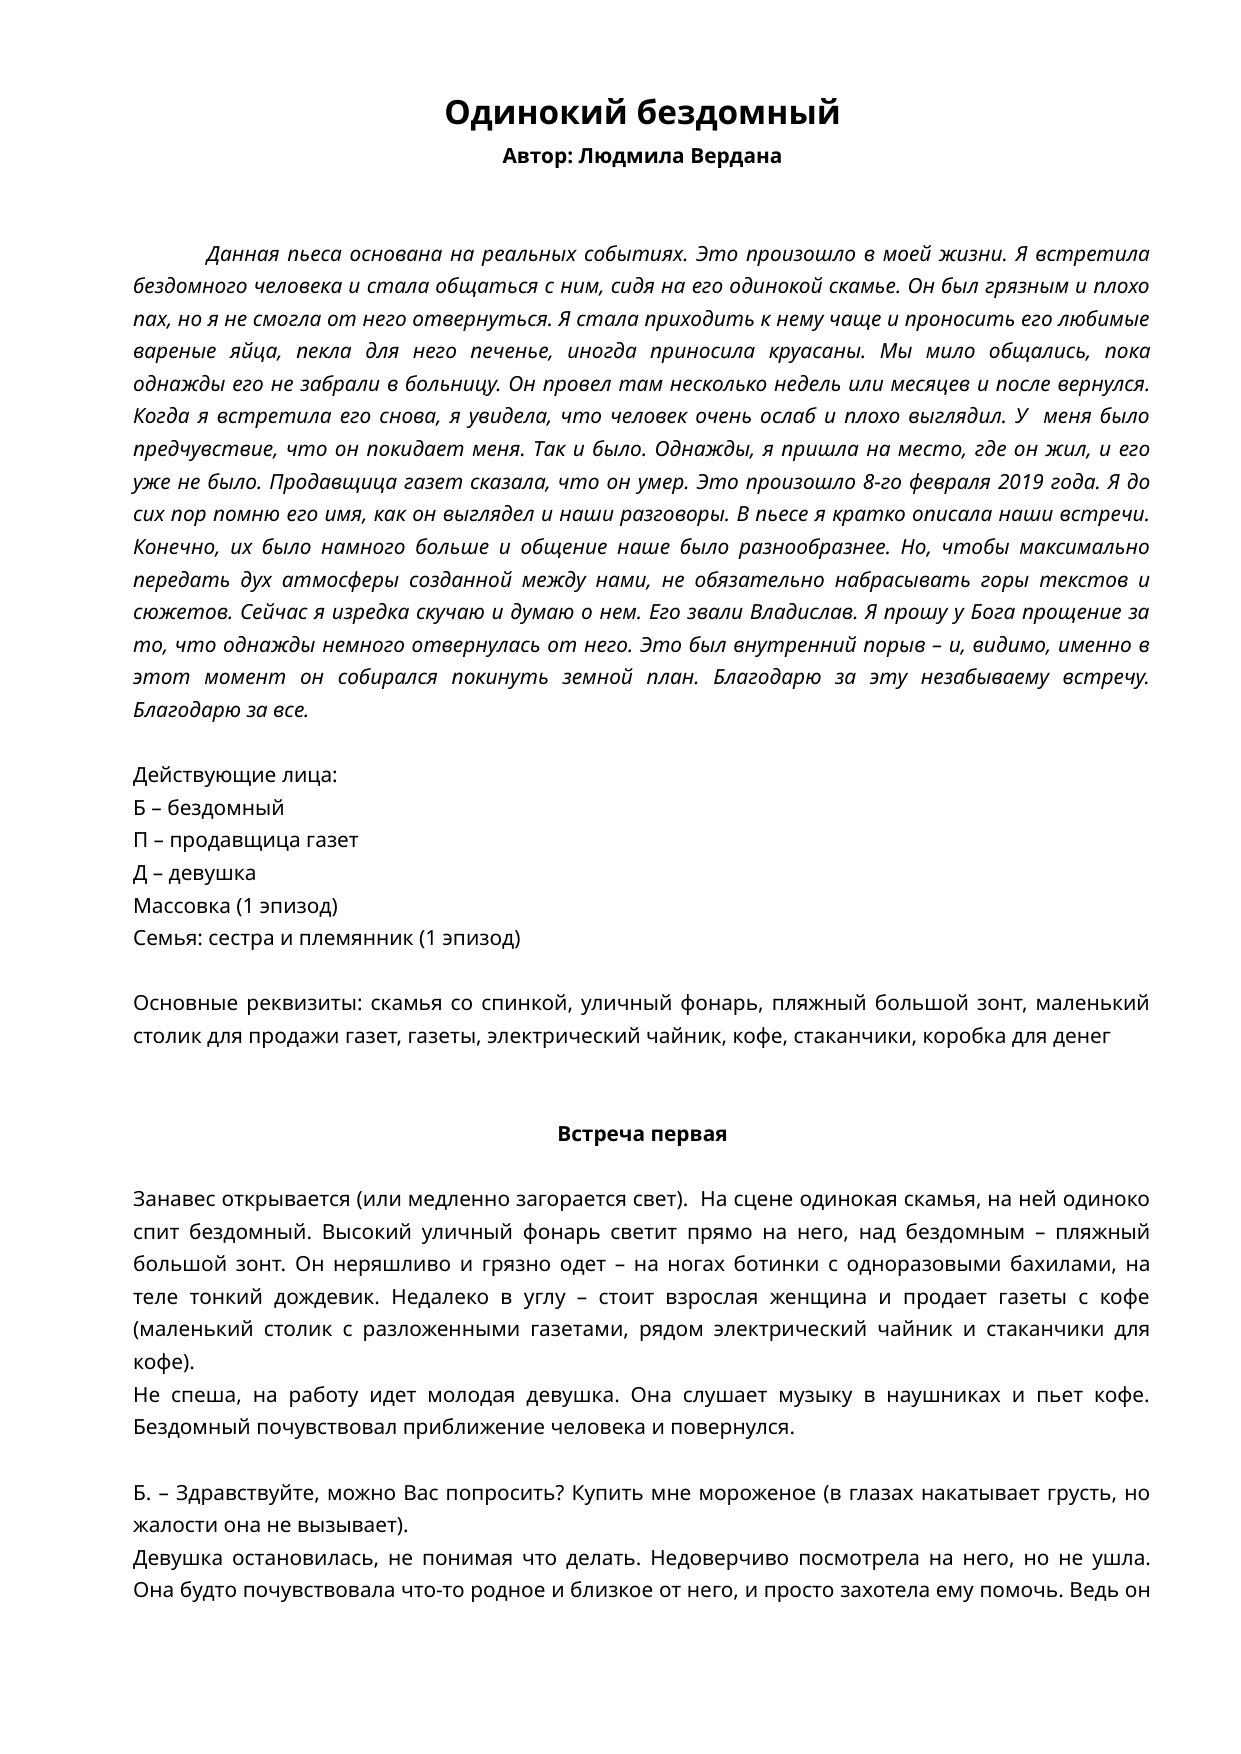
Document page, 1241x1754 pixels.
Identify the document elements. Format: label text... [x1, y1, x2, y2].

text Не спеша, на работу идет молодая девушка. Она слушает музыку в наушниках и пьет кофе. Бездомный почувствовал приближение человека и повернулся. [133, 1380, 1152, 1441]
text Б. – Здравствуйте, можно Вас попросить? Купить мне мороженое (в глазах накатывает грусть, но жалости она не вызывает). [133, 1478, 1152, 1539]
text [133, 1543, 1152, 1604]
text Занавес открывается (или медленно загорается свет). На сцене одинокая скамья, на ней одиноко спит бездомный. Высокий уличный фонарь светит прямо на него, над бездомным – пляжный большой зонт. Он неряшливо и грязно одет – на ногах ботинки с одноразовыми бахилами, на теле тонкий дождевик. Недалеко в углу – стоит взрослая женщина и продает газеты с кофе (маленький столик с разложенными газетами, рядом электрический чайник и стаканчики для кофе). [133, 1184, 1152, 1376]
text Б – бездомный [133, 793, 1152, 821]
text Автор: Людмила Вердана [133, 141, 1152, 169]
text Данная пьеса основана на реальных событиях. Это произошло в моей жизни. Я встретила бездомного человека и стала общаться с ним, сидя на его одинокой скамье. Он был грязным и плохо пах, но я не смогла от него отвернуться. Я стала приходить к нему чаще и проносить его любимые вареные яйца, пекла для него печенье, иногда приносила круасаны. Мы мило общались, пока однажды его не забрали в больницу. Он провел там несколько недель или месяцев и после вернулся. Когда я встретила его снова, я увидела, что человек очень ослаб и плохо выглядил. У меня было предчувствие, что он покидает меня. Так и было. Однажды, я пришла на место, где он жил, и его уже не было. Продавщица газет сказала, что он умер. Это произошло 8-го февраля 2019 года. Я до сих пор помню его имя, как он выглядел и наши разговоры. В пьесе я кратко описала наши встречи. Конечно, их было намного больше и общение наше было разнообразнее. Но, чтобы максимально передать дух атмосферы созданной между нами, не обязательно набрасывать горы текстов и сюжетов. Сейчас я изредка скучаю и думаю о нем. Его звали Владислав. Я прошу у Бога прощение за то, что однажды немного отвернулась от него. Это был внутренний порыв – и, видимо, именно в этот момент он собирался покинуть земной план. Благодарю за эту незабываему встречу. Благодарю за все. [133, 239, 1152, 723]
text Основные реквизиты: скамья со спинкой, уличный фонарь, пляжный большой зонт, маленький столик для продажи газет, газеты, электрический чайник, кофе, стаканчики, коробка для денег [133, 988, 1152, 1049]
text Встреча первая [133, 1119, 1152, 1147]
text Семья: сестра и племянник (1 эпизод) [133, 923, 1152, 952]
text Д – девушка [133, 858, 1152, 887]
text Массовка (1 эпизод) [133, 891, 1152, 919]
text Действующие лица: [133, 760, 1152, 789]
text Одинокий бездомный [133, 89, 1152, 134]
text П – продавщица газет [133, 826, 1152, 854]
